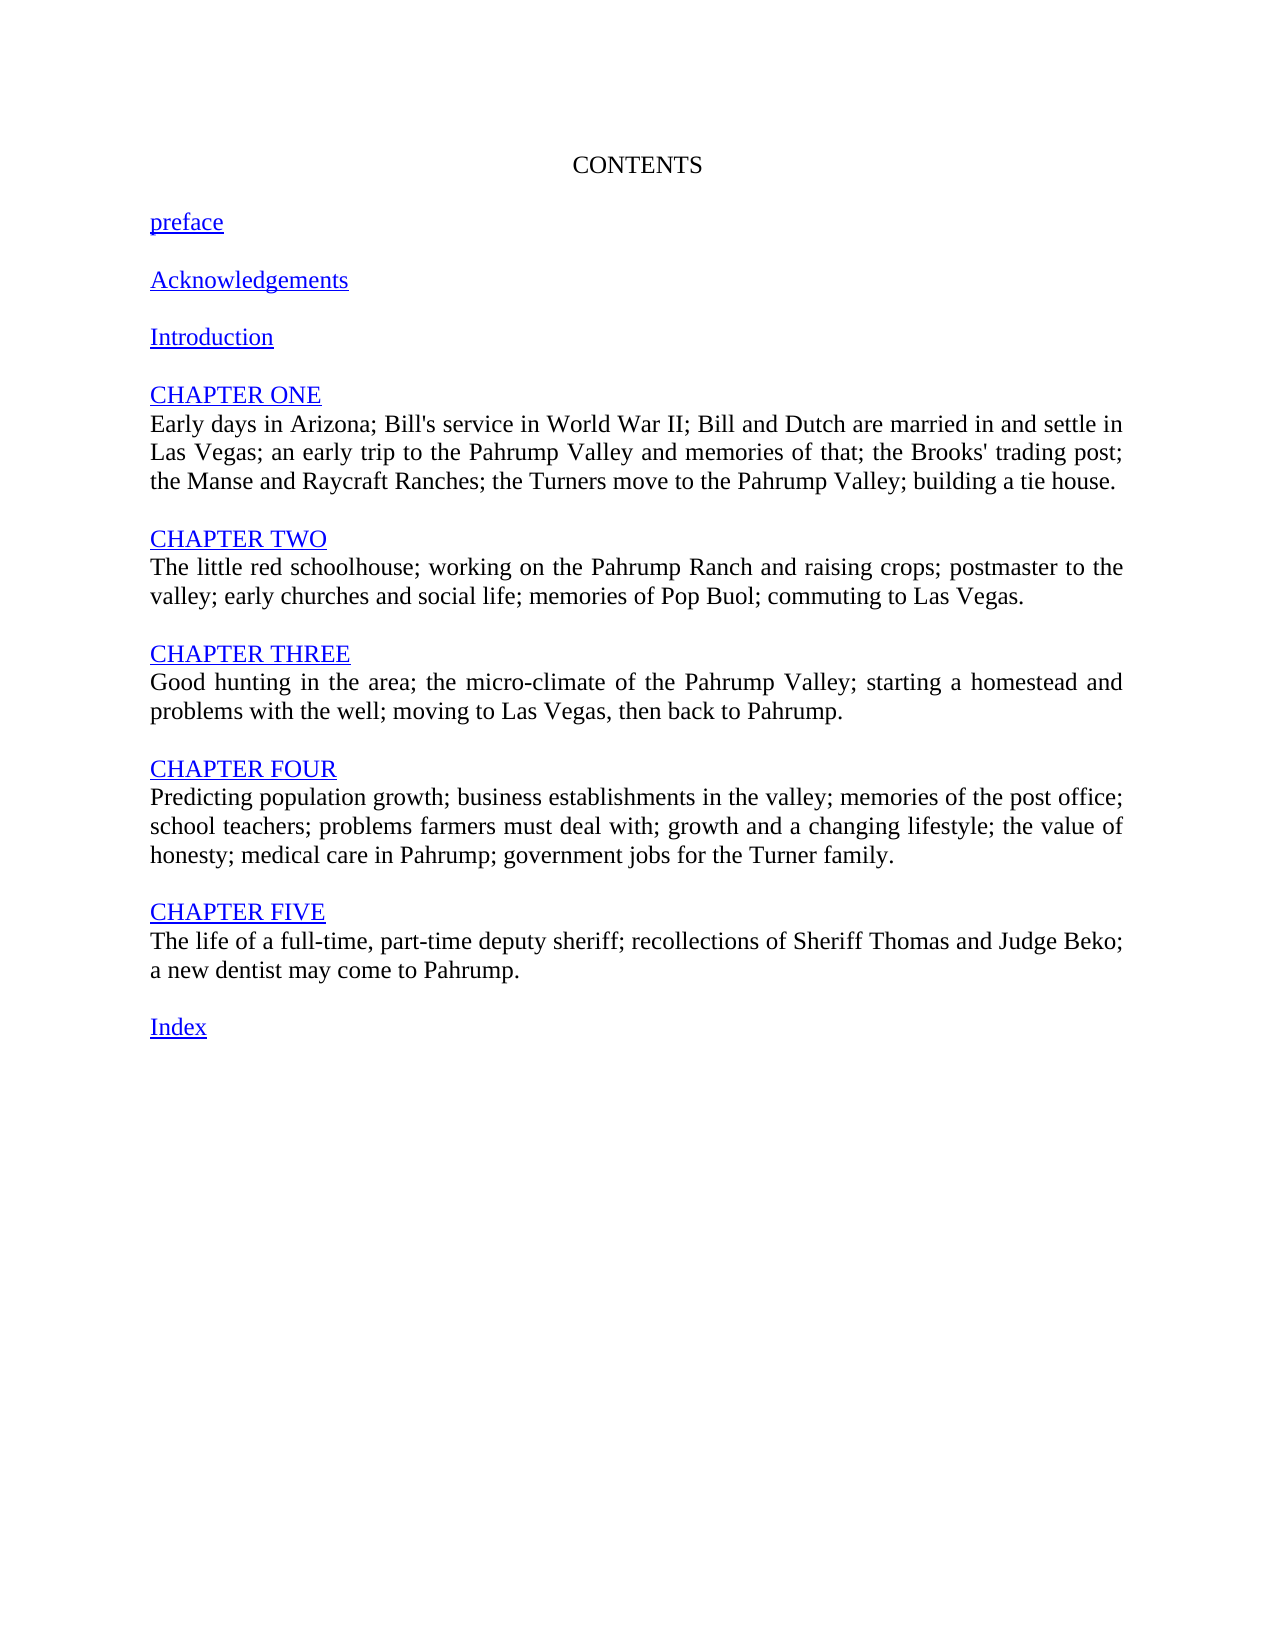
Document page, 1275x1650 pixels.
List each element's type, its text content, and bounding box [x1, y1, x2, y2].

text Early days in Arizona; Bill's service in World War II; Bill and Dutch are married in and settle in Las Vegas; an early trip to the Pahrump Valley and memories of that; the Brooks' trading post; the Manse and Raycraft Ranches; the Turners move to the Pahrump Valley; building a tie house. [150, 409, 1125, 495]
text CHAPTER TWO [150, 524, 1125, 552]
text CHAPTER THREE [150, 639, 1125, 667]
text CONTENTS [150, 150, 1125, 179]
text CHAPTER FIVE [150, 897, 1125, 926]
text Index [150, 1012, 1125, 1041]
text CHAPTER FOUR [150, 754, 1125, 782]
text preface [150, 207, 1125, 236]
text Good hunting in the area; the micro-climate of the Pahrump Valley; starting a homestead and problems with the well; moving to Las Vegas, then back to Pahrump. [150, 667, 1125, 725]
text CHAPTER ONE [150, 380, 1125, 409]
text The life of a full-time, part-time deputy sheriff; recollections of Sheriff Thomas and Judge Beko; a new dentist may come to Pahrump. [150, 926, 1125, 984]
text Introduction [150, 322, 1125, 351]
text The little red schoolhouse; working on the Pahrump Ranch and raising crops; postmaster to the valley; early churches and social life; memories of Pop Buol; commuting to Las Vegas. [150, 552, 1125, 610]
text Acknowledgements [150, 265, 1125, 294]
text Predicting population growth; business establishments in the valley; memories of the post office; school teachers; problems farmers must deal with; growth and a changing lifestyle; the value of honesty; medical care in Pahrump; government jobs for the Turner family. [150, 782, 1125, 869]
